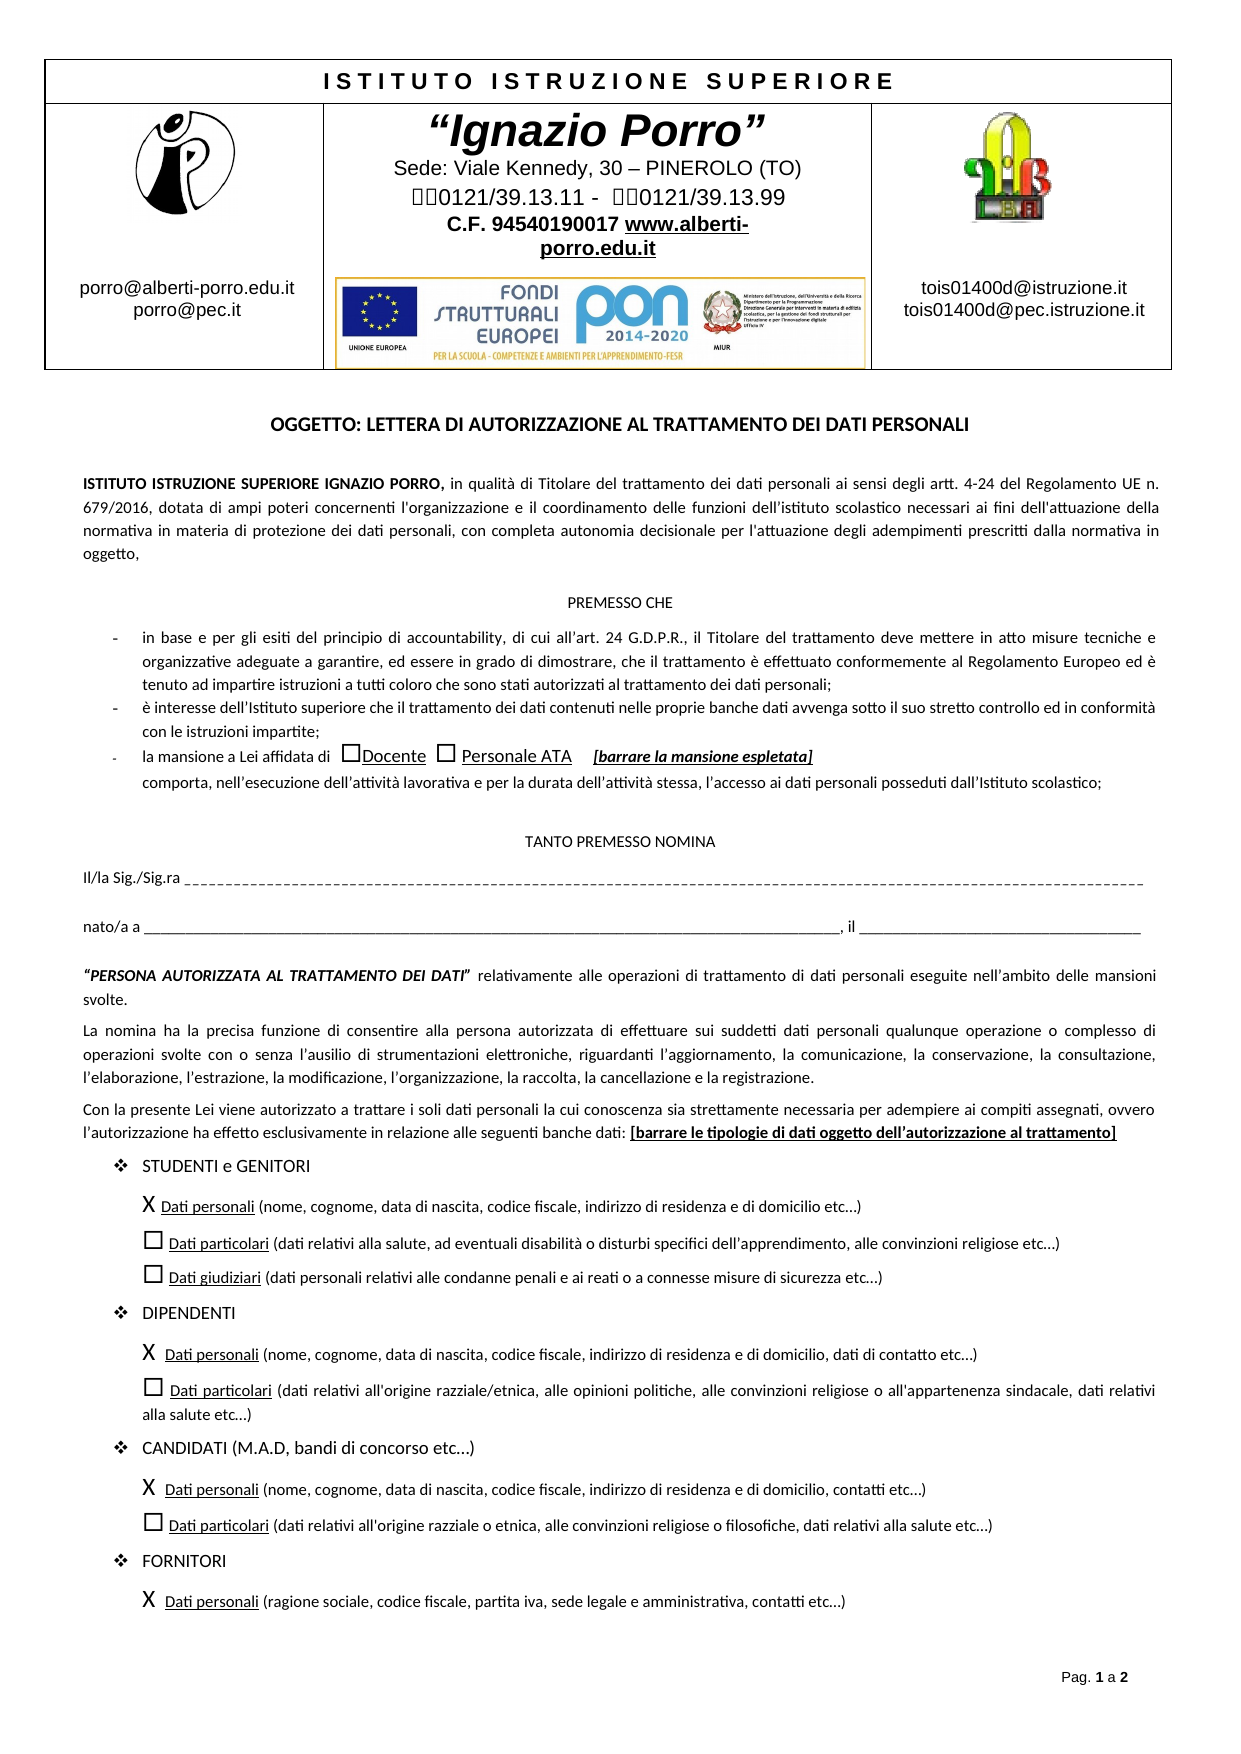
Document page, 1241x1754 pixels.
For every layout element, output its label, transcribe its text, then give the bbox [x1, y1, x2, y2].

list in base e per gli esiti del principio di accountability, di cui all’art. 24 G.D.P.R., il Titolare del trattamento deve mettere in atto misure tecniche e organizzative adeguate a garantire, ed essere in grado di dimostrare, che il trattamento è effettuato conformemente al Regolamento Europeo ed è tenuto ad impartire istruzioni a tutti coloro che sono stati autorizzati al trattamento dei dati personali; [112, 628, 1157, 695]
text Dati particolari (dati relativi all'origine razziale o etnica, alle convinzioni religiose o filosofiche, dati relativi alla salute etc…) [112, 1514, 1157, 1537]
text Il/la Sig./Sig.ra ____________________________________________________________________________________________________________________ [83, 867, 1157, 888]
text X Dati personali (nome, cognome, data di nascita, codice fiscale, indirizzo di residenza e di domicilio, contatti etc…) [83, 1471, 1157, 1502]
text Dati particolari (dati relativi all'origine razziale/etnica, alle opinioni politiche, alle convinzioni religiose o all'appartenenza sindacale, dati relativi alla salute etc…) [142, 1379, 1157, 1425]
list CANDIDATI (M.A.D, bandi di concorso etc…) [112, 1436, 1157, 1459]
list DIPENDENTI [112, 1301, 1157, 1324]
list STUDENTI e GENITORI [112, 1154, 1157, 1177]
text ISTITUTO ISTRUZIONE SUPERIORE IGNAZIO PORRO, in qualità di Titolare del trattamento dei dati personali ai sensi degli artt. 4-24 del Regolamento UE n. 679/2016, dotata di ampi poteri concernenti l'organizzazione e il coordinamento delle funzioni dell’istituto scolastico necessari ai fini dell'attuazione della normativa in materia di protezione dei dati personali, con completa autonomia decisionale per l'attuazione degli adempimenti prescritti dalla normativa in oggetto, [83, 473, 1161, 564]
text Dati particolari (dati relativi alla salute, ad eventuali disabilità o disturbi specifici dell’apprendimento, alle convinzioni religiose etc…) [142, 1232, 1157, 1254]
text X Dati personali (ragione sociale, codice fiscale, partita iva, sede legale e amministrativa, contatti etc…) [83, 1584, 1157, 1614]
text TANTO PREMESSO NOMINA [83, 832, 1157, 852]
picture [335, 277, 866, 369]
picture [963, 103, 1052, 223]
text PREMESSO CHE [83, 592, 1157, 612]
text X Dati personali (nome, cognome, data di nascita, codice fiscale, indirizzo di residenza e di domicilio etc…) [83, 1188, 1157, 1219]
text OGGETTO: LETTERA DI AUTORIZZAZIONE AL TRATTAMENTO DEI DATI PERSONALI [83, 411, 1157, 436]
text Con la presente Lei viene autorizzato a trattare i soli dati personali la cui conoscenza sia strettamente necessaria per adempiere ai compiti assegnati, ovvero l’autorizzazione ha effetto esclusivamente in relazione alle seguenti banche dati: [barrare le tipologie di dati oggetto dell’autorizzazione al trattamento] [83, 1099, 1157, 1142]
list è interesse dell’Istituto superiore che il trattamento dei dati contenuti nelle proprie banche dati avvenga sotto il suo stretto controllo ed in conformità con le istruzioni impartite; [112, 698, 1157, 741]
text X Dati personali (nome, cognome, data di nascita, codice fiscale, indirizzo di residenza e di domicilio, dati di contatto etc…) [112, 1336, 1157, 1366]
picture [125, 103, 243, 223]
list la mansione a Lei affidata di Docente Personale ATA [barrare la mansione espletata] [112, 744, 1157, 768]
text La nomina ha la precisa funzione di consentire alla persona autorizzata di effettuare sui suddetti dati personali qualunque operazione o complesso di operazioni svolte con o senza l’ausilio di strumentazioni elettroniche, riguardanti l’aggiornamento, la comunicazione, la conservazione, la consultazione, l’elaborazione, l’estrazione, la modificazione, l’organizzazione, la raccolta, la cancellazione e la registrazione. [83, 1020, 1157, 1087]
text “PERSONA AUTORIZZATA AL TRATTAMENTO DEI DATI” relativamente alle operazioni di trattamento di dati personali eseguite nell’ambito delle mansioni svolte. [83, 965, 1157, 1009]
text comporta, nell’esecuzione dell’attività lavorativa e per la durata dell’attività stessa, l’accesso ai dati personali posseduti dall’Istituto scolastico; [142, 772, 1157, 793]
list FORNITORI [112, 1549, 1157, 1572]
text nato/a a ____________________________________________________________________________________, il __________________________________ [83, 916, 1157, 937]
text Dati giudiziari (dati personali relativi alle condanne penali e ai reati o a connesse misure di sicurezza etc…) [112, 1266, 1157, 1289]
